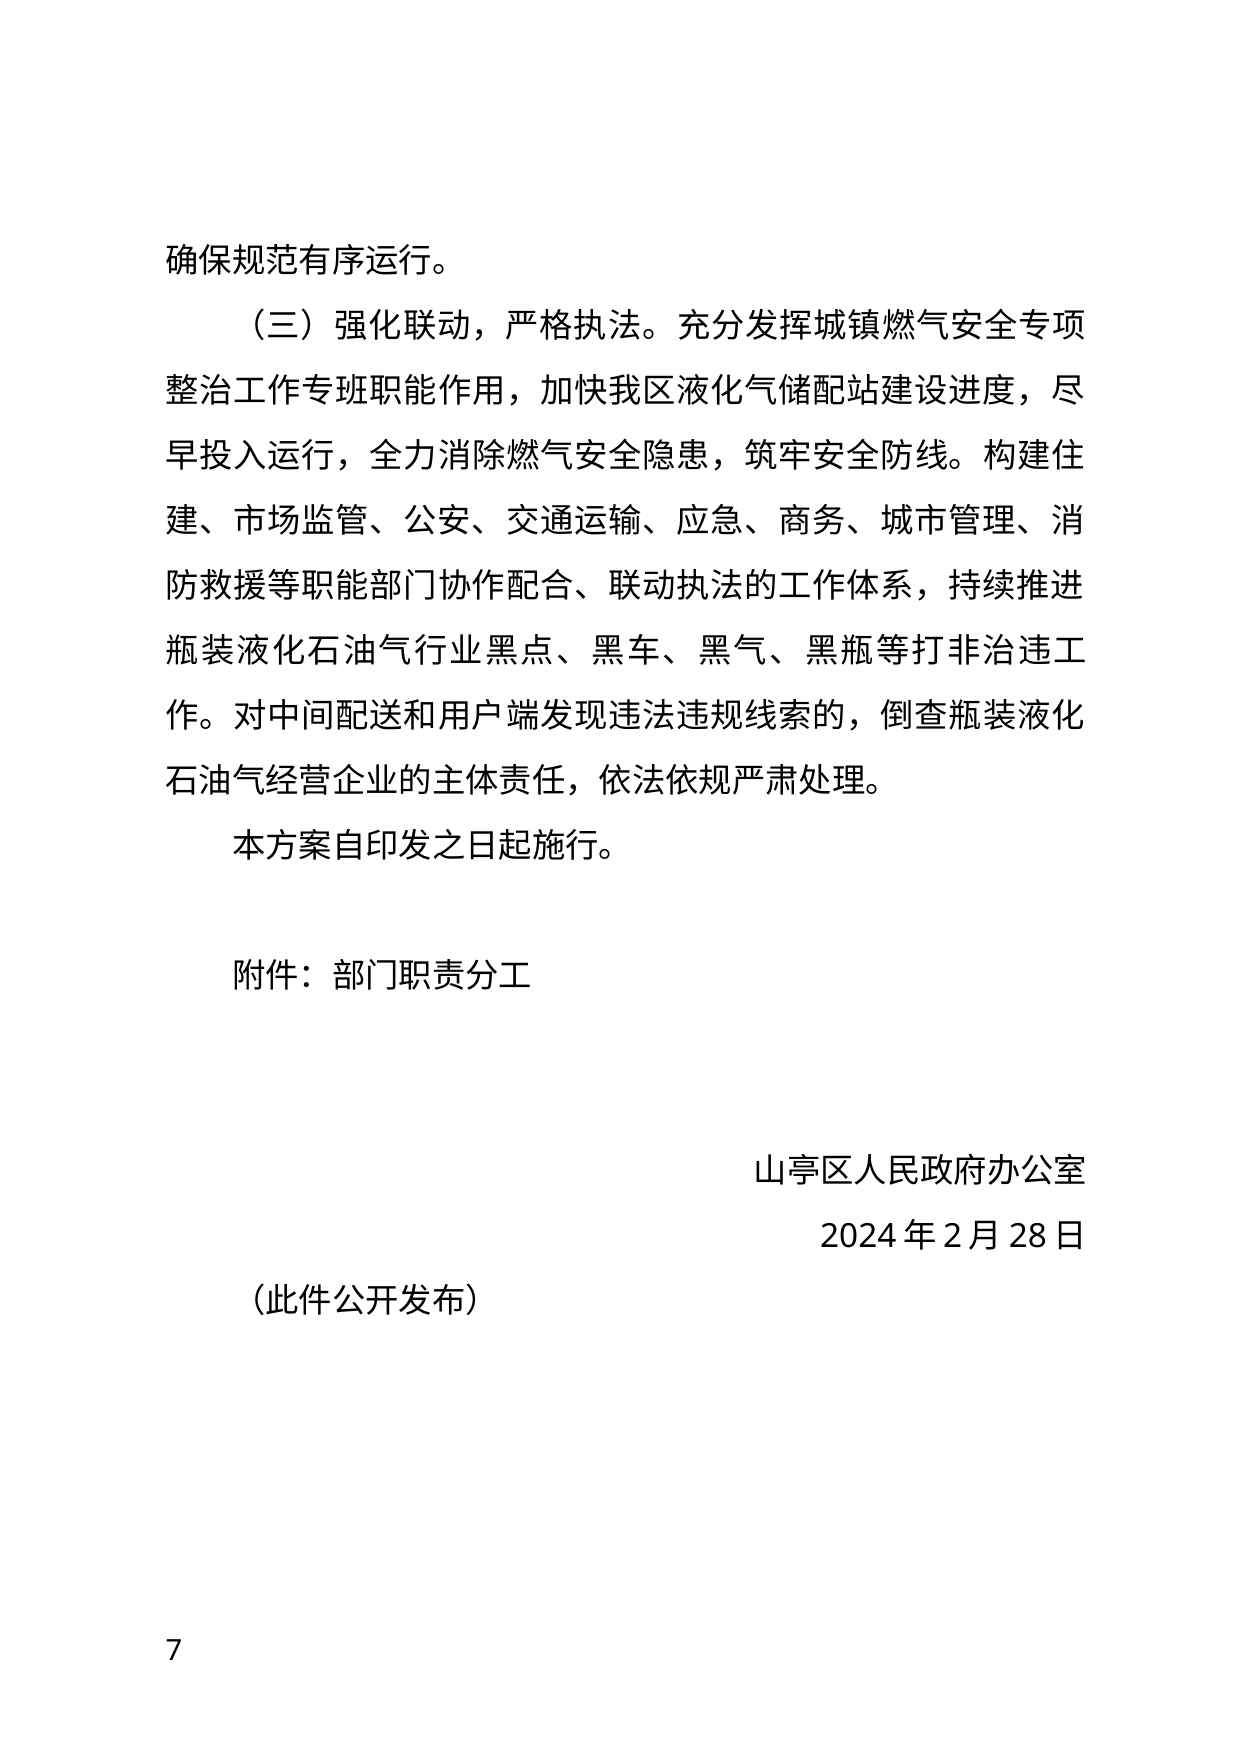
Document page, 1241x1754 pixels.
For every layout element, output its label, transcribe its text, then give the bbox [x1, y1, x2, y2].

text 2024年2月28日 [165, 1201, 1087, 1266]
text 本方案自印发之日起施行。 [165, 811, 1087, 876]
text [165, 226, 1087, 291]
text 山亭区人民政府办公室 [165, 1136, 1087, 1201]
text （此件公开发布） [165, 1266, 1087, 1331]
text 附件：部门职责分工 [165, 941, 1087, 1006]
text （三）强化联动，严格执法。充分发挥城镇燃气安全专项整治工作专班职能作用，加快我区液化气储配站建设进度，尽早投入运行，全力消除燃气安全隐患，筑牢安全防线。构建住建、市场监管、公安、交通运输、应急、商务、城市管理、消防救援等职能部门协作配合、联动执法的工作体系，持续推进瓶装液化石油气行业黑点、黑车、黑气、黑瓶等打非治违工作。对中间配送和用户端发现违法违规线索的，倒查瓶装液化石油气经营企业的主体责任，依法依规严肃处理。 [165, 291, 1087, 811]
